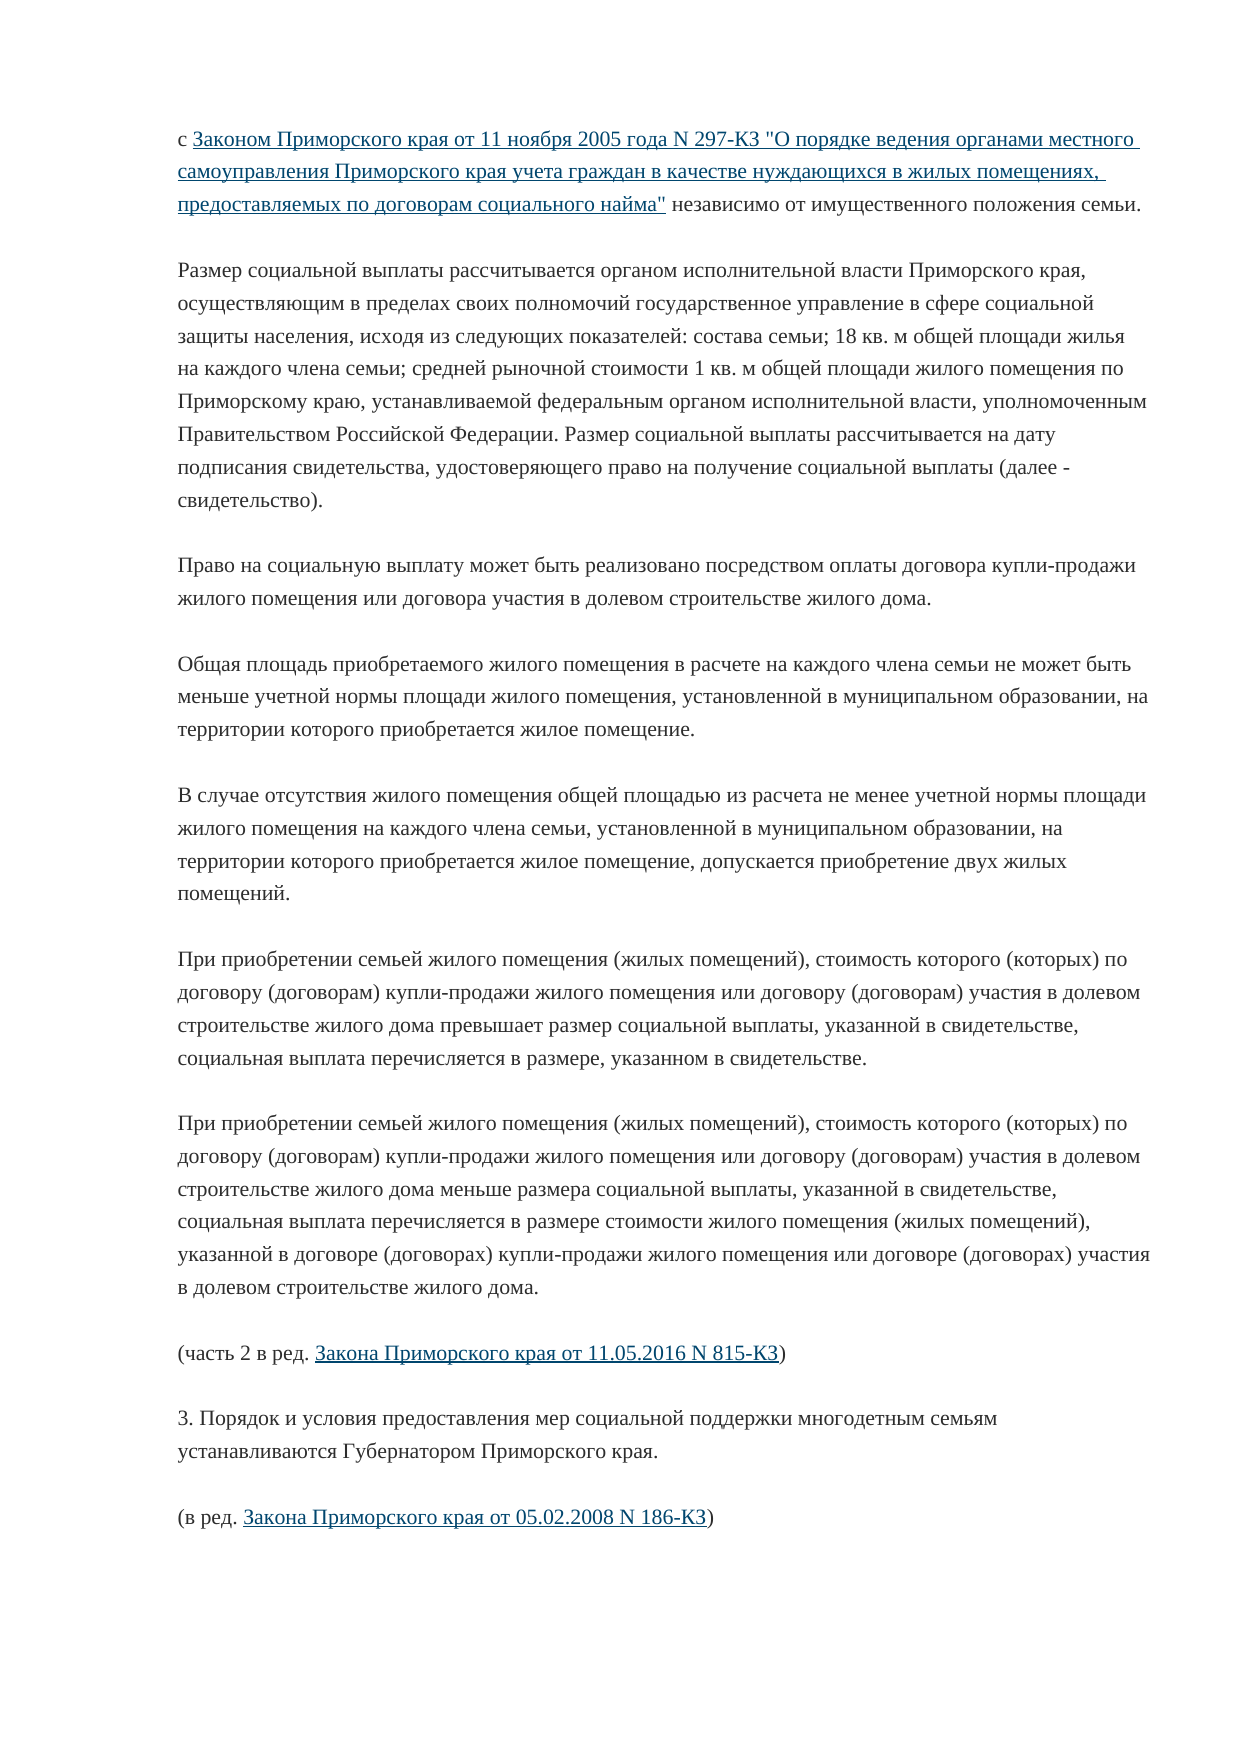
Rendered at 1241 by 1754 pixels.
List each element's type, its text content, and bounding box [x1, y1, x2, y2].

text Право на социальную выплату может быть реализовано посредством оплаты договора купли-продажи жилого помещения или договора участия в долевом строительстве жилого дома. [177, 512, 1152, 610]
text (часть 2 в ред. Закона Приморского края от 11.05.2016 N 815-КЗ) [177, 1299, 1152, 1365]
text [177, 118, 1152, 217]
text (в ред. Закона Приморского края от 05.02.2008 N 186-КЗ) [177, 1463, 1152, 1529]
text При приобретении семьей жилого помещения (жилых помещений), стоимость которого (которых) по договору (договорам) купли-продажи жилого помещения или договору (договорам) участия в долевом строительстве жилого дома меньше размера социальной выплаты, указанной в свидетельстве, социальная выплата перечисляется в размере стоимости жилого помещения (жилых помещений), указанной в договоре (договорах) купли-продажи жилого помещения или договоре (договорах) участия в долевом строительстве жилого дома. [177, 1070, 1152, 1299]
text Размер социальной выплаты рассчитывается органом исполнительной власти Приморского края, осуществляющим в пределах своих полномочий государственное управление в сфере социальной защиты населения, исходя из следующих показателей: состава семьи; 18 кв. м общей площади жилья на каждого члена семьи; средней рыночной стоимости 1 кв. м общей площади жилого помещения по Приморскому краю, устанавливаемой федеральным органом исполнительной власти, уполномоченным Правительством Российской Федерации. Размер социальной выплаты рассчитывается на дату подписания свидетельства, удостоверяющего право на получение социальной выплаты (далее - свидетельство). [177, 217, 1152, 512]
text 3. Порядок и условия предоставления мер социальной поддержки многодетным семьям устанавливаются Губернатором Приморского края. [177, 1365, 1152, 1463]
text В случае отсутствия жилого помещения общей площадью из расчета не менее учетной нормы площади жилого помещения на каждого члена семьи, установленной в муниципальном образовании, на территории которого приобретается жилое помещение, допускается приобретение двух жилых помещений. [177, 742, 1152, 906]
text Общая площадь приобретаемого жилого помещения в расчете на каждого члена семьи не может быть меньше учетной нормы площади жилого помещения, установленной в муниципальном образовании, на территории которого приобретается жилое помещение. [177, 610, 1152, 742]
text При приобретении семьей жилого помещения (жилых помещений), стоимость которого (которых) по договору (договорам) купли-продажи жилого помещения или договору (договорам) участия в долевом строительстве жилого дома превышает размер социальной выплаты, указанной в свидетельстве, социальная выплата перечисляется в размере, указанном в свидетельстве. [177, 906, 1152, 1070]
